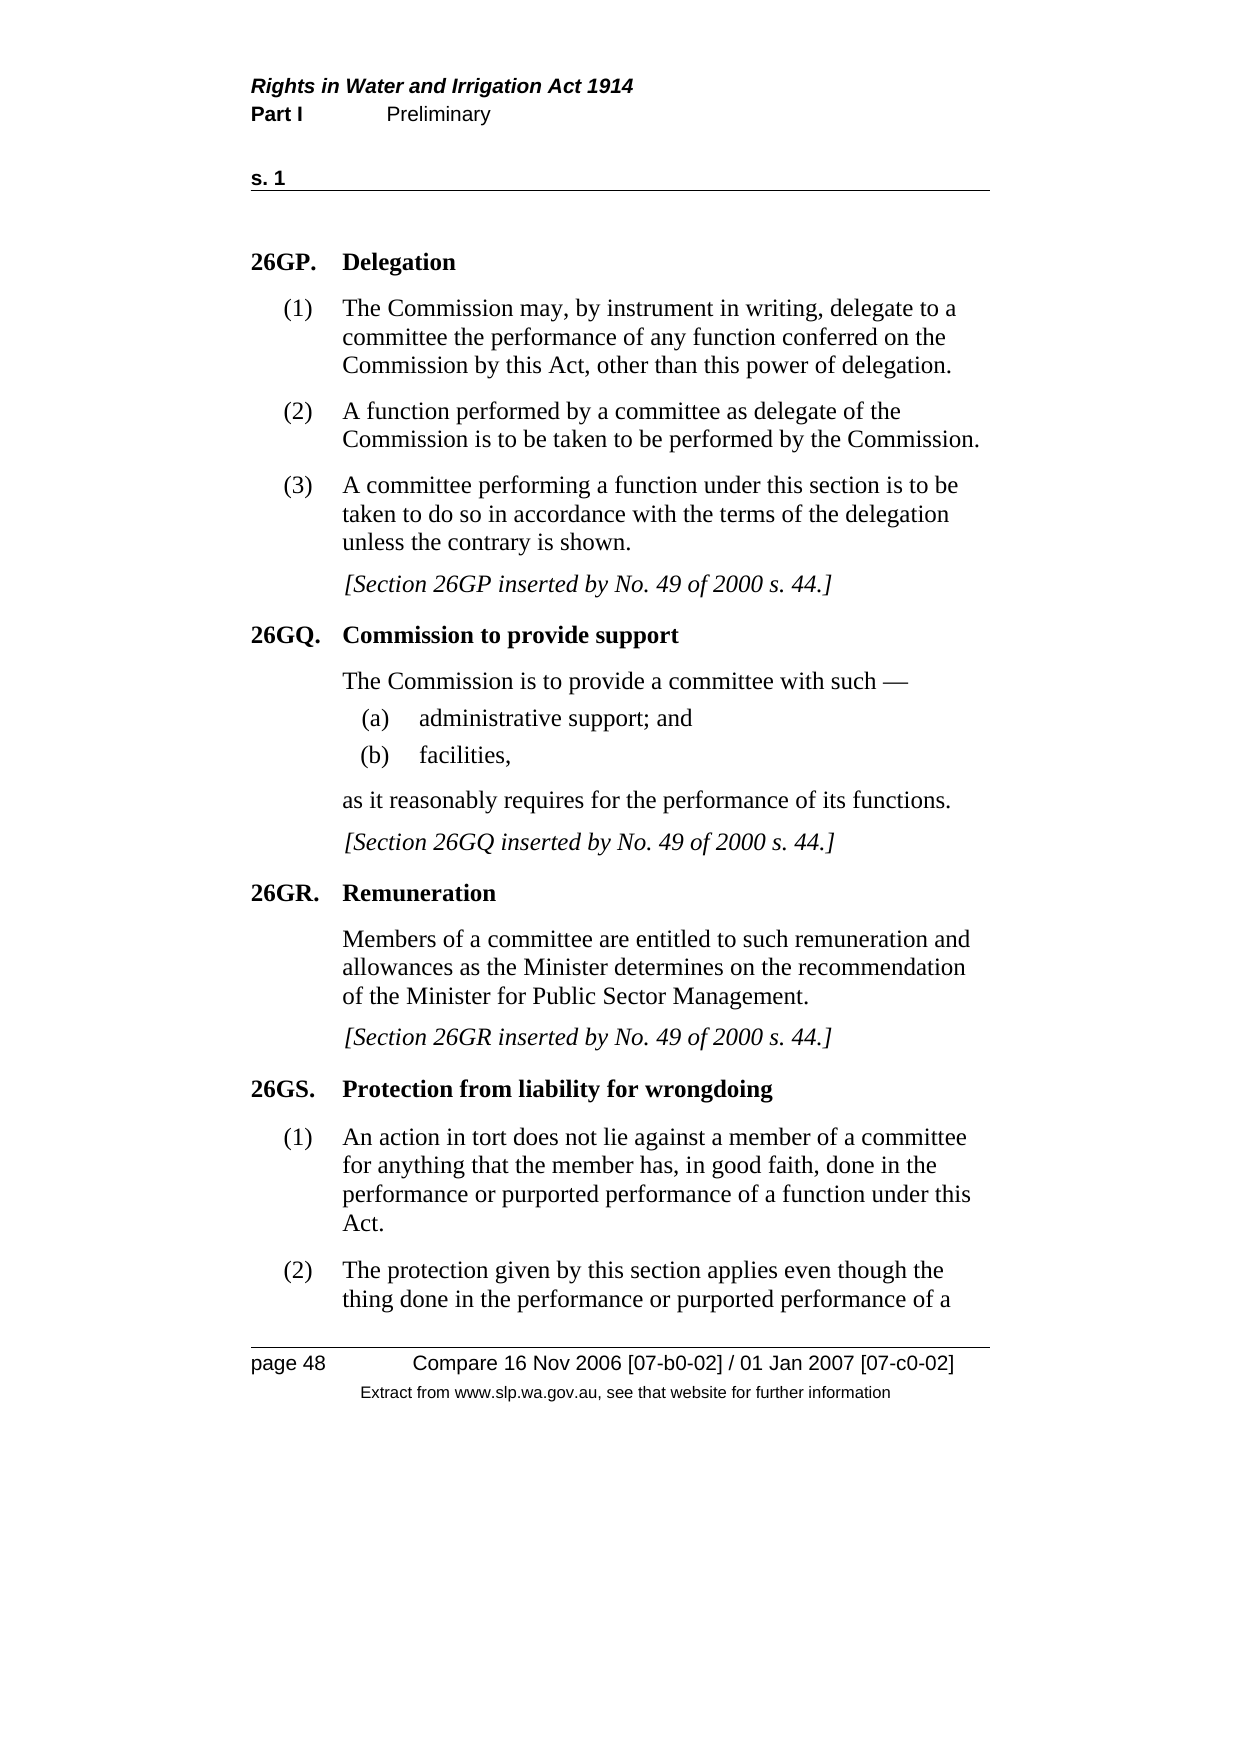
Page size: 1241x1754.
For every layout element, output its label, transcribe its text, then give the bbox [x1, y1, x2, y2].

text [Section 26GQ inserted by No. 49 of 2000 s. 44.] [251, 827, 990, 855]
text (2) A function performed by a committee as delegate of the Commission is to be taken to be performed by the Commission. [251, 396, 990, 453]
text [251, 1255, 990, 1313]
text (1) The Commission may, by instrument in writing, delegate to a committee the performance of any function conferred on the Commission by this Act, other than this power of delegation. [251, 293, 990, 379]
subtitle 26GS. Protection from liability for wrongdoing [251, 1074, 990, 1103]
subtitle 26GP. Delegation [251, 247, 990, 276]
text [Section 26GP inserted by No. 49 of 2000 s. 44.] [251, 569, 990, 597]
text (b) facilities, [251, 740, 990, 769]
text (3) A committee performing a function under this section is to be taken to do so in accordance with the terms of the delegation unless the contrary is shown. [251, 470, 990, 556]
text [Section 26GR inserted by No. 49 of 2000 s. 44.] [251, 1022, 990, 1051]
text (1) An action in tort does not lie against a member of a committee for anything that the member has, in good faith, done in the performance or purported performance of a function under this Act. [251, 1122, 990, 1237]
text Members of a committee are entitled to such remuneration and allowances as the Minister determines on the recommendation of the Minister for Public Sector Management. [251, 924, 990, 1010]
text as it reasonably requires for the performance of its functions. [251, 785, 990, 814]
subtitle 26GQ. Commission to provide support [251, 620, 990, 649]
subtitle 26GR. Remuneration [251, 878, 990, 907]
text The Commission is to provide a committee with such — [251, 666, 990, 694]
text (a) administrative support; and [251, 703, 990, 732]
